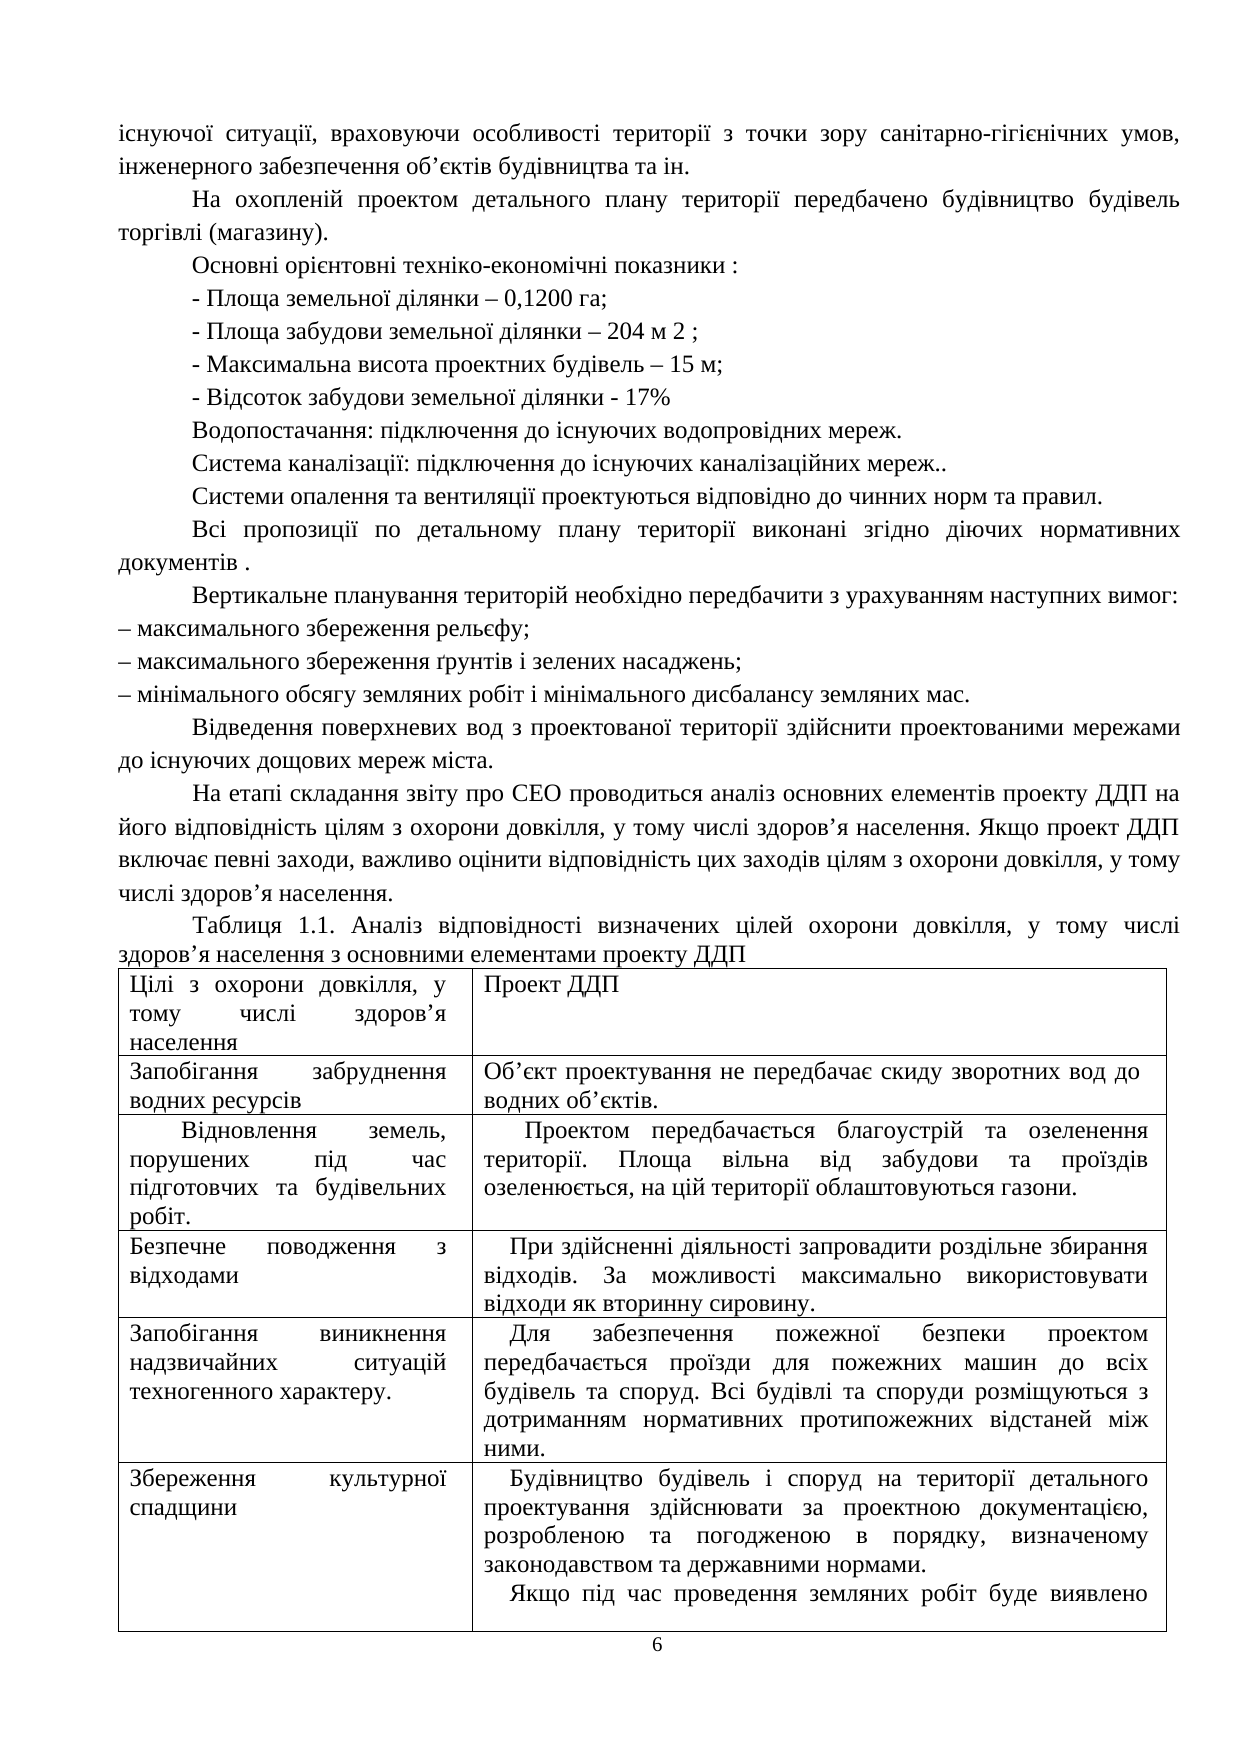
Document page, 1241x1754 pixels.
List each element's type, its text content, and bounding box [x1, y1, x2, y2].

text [118, 118, 1181, 180]
text – максимального збереження рельєфу; [118, 613, 1181, 642]
table_header Проект ДДП [473, 969, 1166, 1055]
text Вертикальне планування територій необхідно передбачити з урахуванням наступних вимог: [118, 580, 1181, 609]
text Таблиця 1.1. Аналіз відповідності визначених цілей охорони довкілля, у тому числі здоров’я населення з основними елементами проекту ДДП [118, 911, 1181, 968]
table_cell При здійсненні діяльності запровадити роздільне збирання відходів. За можливості максимально використовувати відходи як вторинну сировину. [473, 1231, 1166, 1317]
text – мінімального обсягу земляних робіт і мінімального дисбалансу земляних мас. [118, 679, 1181, 708]
text На охопленій проектом детального плану території передбачено будівництво будівель торгівлі (магазину). [118, 184, 1181, 246]
text - Площа земельної ділянки – 0,1200 га; [118, 283, 1181, 312]
table_cell Проектом передбачається благоустрій та озеленення території. Площа вільна від забудови та проїздів озеленюється, на цій території облаштовуються газони. [473, 1115, 1166, 1230]
table_header Цілі з охорони довкілля, у тому числі здоров’я населення [119, 969, 472, 1055]
text Основні орієнтовні техніко-економічні показники : [118, 250, 1181, 279]
text На етапі складання звіту про СЕО проводиться аналіз основних елементів проекту ДДП на його відповідність цілям з охорони довкілля, у тому числі здоров’я населення. Якщо проект ДДП включає певні заходи, важливо оцінити відповідність цих заходів цілям з охорони довкілля, у тому числі здоров’я населення. [118, 778, 1181, 906]
text Всі пропозиції по детальному плану території виконані згідно діючих нормативних документів . [118, 514, 1181, 576]
table_cell Відновлення земель, порушених під час підготовчих та будівельних робіт. [119, 1115, 472, 1230]
table_cell Об’єкт проектування не передбачає скиду зворотних вод до водних об’єктів. [473, 1056, 1166, 1114]
text - Площа забудови земельної ділянки – 204 м 2 ; [118, 316, 1181, 345]
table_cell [473, 1463, 1166, 1631]
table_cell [119, 1463, 472, 1631]
table_cell Для забезпечення пожежної безпеки проектом передбачається проїзди для пожежних машин до всіх будівель та споруд. Всі будівлі та споруди розміщуються з дотриманням нормативних протипожежних відстаней між ними. [473, 1318, 1166, 1462]
text Система каналізації: підключення до існуючих каналізаційних мереж.. [118, 448, 1181, 477]
table_cell Безпечне поводження з відходами [119, 1231, 472, 1317]
table_cell Запобігання виникнення надзвичайних ситуацій техногенного характеру. [119, 1318, 472, 1462]
text Системи опалення та вентиляції проектуються відповідно до чинних норм та правил. [118, 481, 1181, 510]
table_cell Запобігання забруднення водних ресурсів [119, 1056, 472, 1114]
text - Відсоток забудови земельної ділянки - 17% [118, 382, 1181, 411]
text Водопостачання: підключення до існуючих водопровідних мереж. [118, 415, 1181, 444]
text - Максимальна висота проектних будівель – 15 м; [118, 349, 1181, 378]
text – максимального збереження ґрунтів і зелених насаджень; [118, 646, 1181, 675]
text Відведення поверхневих вод з проектованої території здійснити проектованими мережами до існуючих дощових мереж міста. [118, 712, 1181, 774]
